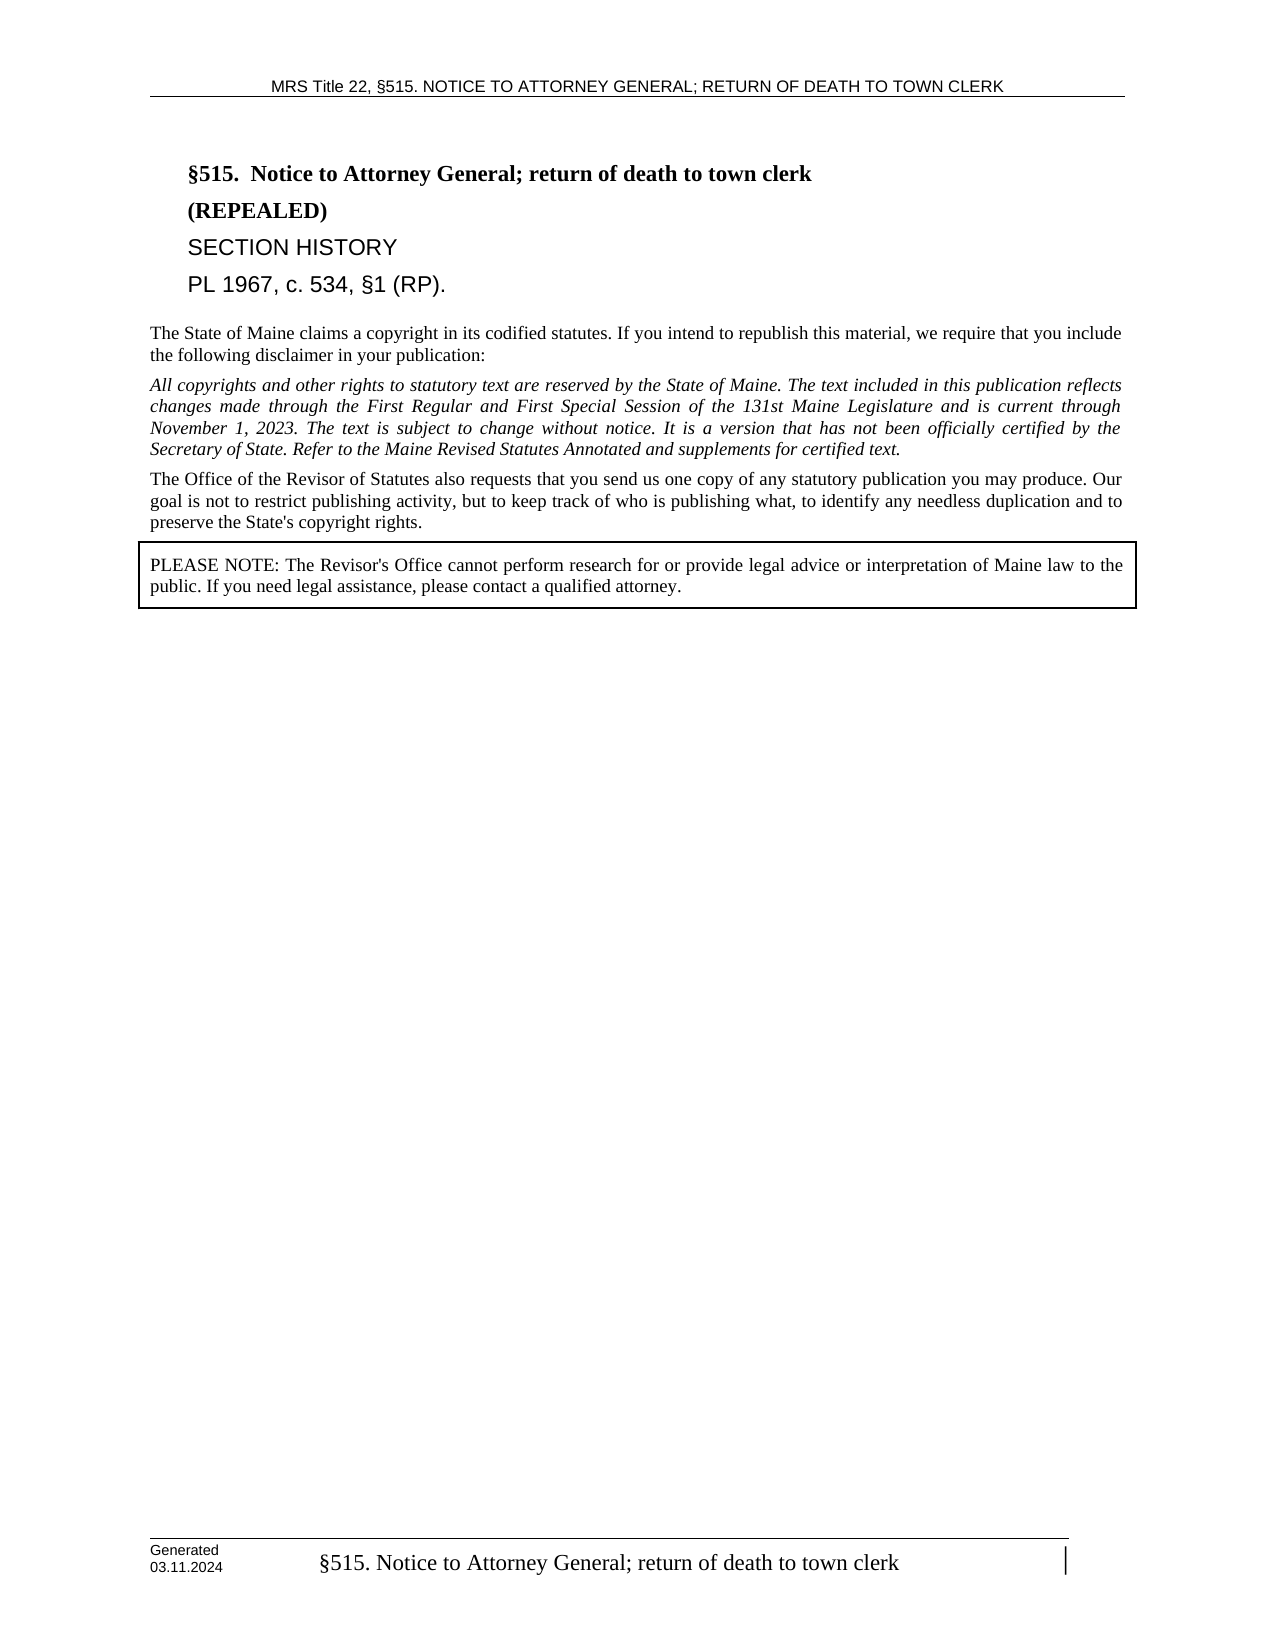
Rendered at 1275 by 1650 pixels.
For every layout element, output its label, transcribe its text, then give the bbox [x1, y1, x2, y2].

text The Office of the Revisor of Statutes also requests that you send us one copy of any statutory publication you may produce. Our goal is not to restrict publishing activity, but to keep track of who is publishing what, to identify any needless duplication and to preserve the State's copyright rights. [150, 468, 1125, 533]
text PLEASE NOTE: The Revisor's Office cannot perform research for or provide legal advice or interpretation of Maine law to the public. If you need legal assistance, please contact a qualified attorney. [140, 543, 1135, 607]
text (REPEALED) [187, 197, 1125, 223]
text PL 1967, c. 534, §1 (RP). [187, 271, 1125, 297]
text All copyrights and other rights to statutory text are reserved by the State of Maine. The text included in this publication reflects changes made through the First Regular and First Special Session of the 131st Maine Legislature and is current through November 1, 2023 . The text is subject to change without notice. It is a version that has not been officially certified by the Secretary of State. Refer to the Maine Revised Statutes Annotated and supplements for certified text. [150, 373, 1125, 460]
text SECTION HISTORY [187, 234, 1125, 260]
text §515. Notice to Attorney General; return of death to town clerk [187, 160, 1125, 187]
text The State of Maine claims a copyright in its codified statutes. If you intend to republish this material, we require that you include the following disclaimer in your publication: [150, 322, 1125, 365]
